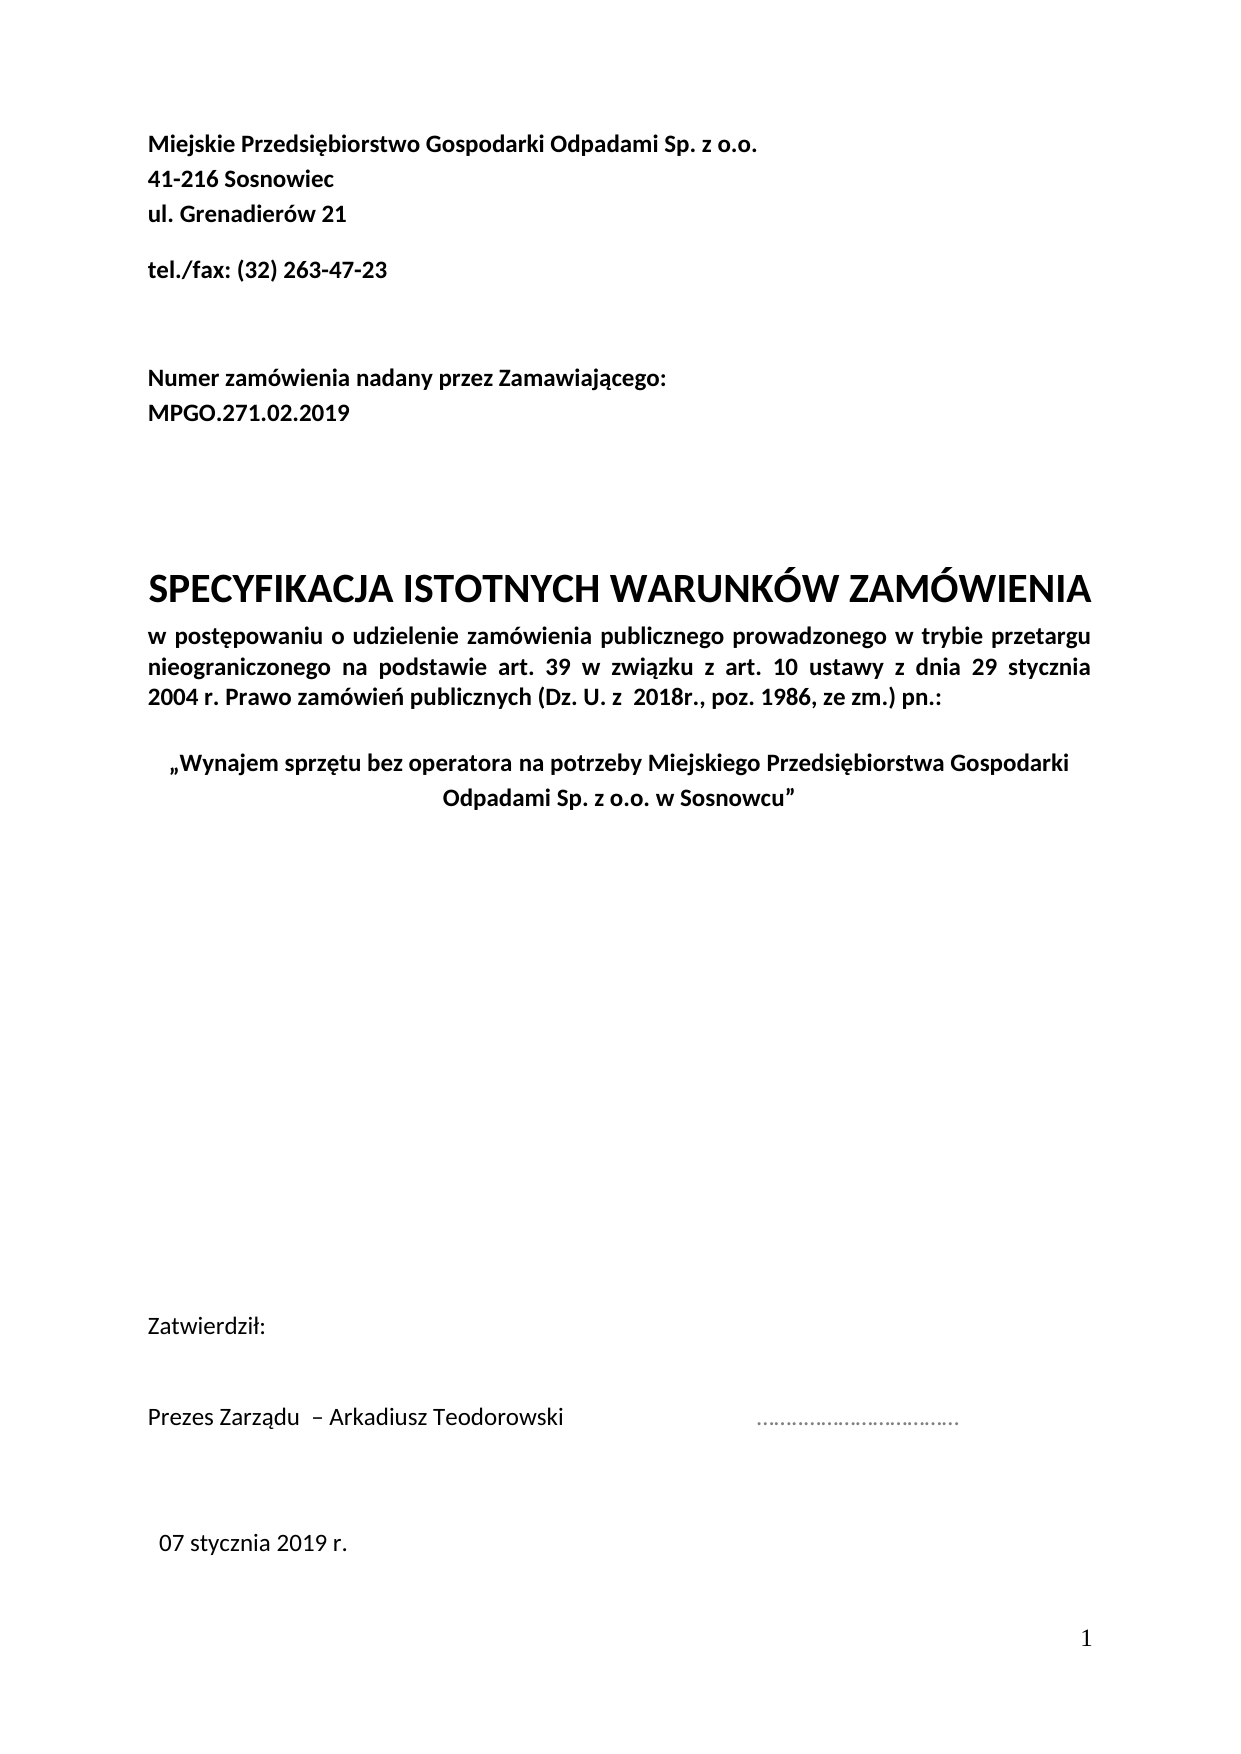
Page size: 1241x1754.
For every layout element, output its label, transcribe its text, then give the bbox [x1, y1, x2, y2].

text ul. Grenadierów 21 [148, 198, 1092, 228]
text Zatwierdził: [148, 1310, 1092, 1340]
text Numer zamówienia nadany przez Zamawiającego: MPGO.271.02.2019 [148, 363, 1092, 428]
text tel./fax: (32) 263-47-23 [148, 254, 1092, 284]
text Prezes Zarządu – Arkadiusz Teodorowski ……..……………………… [148, 1401, 1092, 1432]
text w postępowaniu o udzielenie zamówienia publicznego prowadzonego w trybie przetargu nieograniczonego na podstawie art. 39 w związku z art. 10 ustawy z dnia 29 stycznia 2004 r. Prawo zamówień publicznych (Dz. U. z 2018r., poz. 1986, ze zm.) pn.: [148, 620, 1092, 712]
text SPECYFIKACJA ISTOTNYCH WARUNKÓW ZAMÓWIENIA [148, 562, 1092, 613]
text 07 stycznia 2019 r. [148, 1527, 1092, 1558]
text 41-216 Sosnowiec [148, 163, 1092, 193]
text Miejskie Przedsiębiorstwo Gospodarki Odpadami Sp. z o.o. [148, 128, 1092, 158]
text „Wynajem sprzętu bez operatora na potrzeby Miejskiego Przedsiębiorstwa Gospodarki Odpadami Sp. z o.o. w Sosnowcu” [148, 747, 1090, 812]
